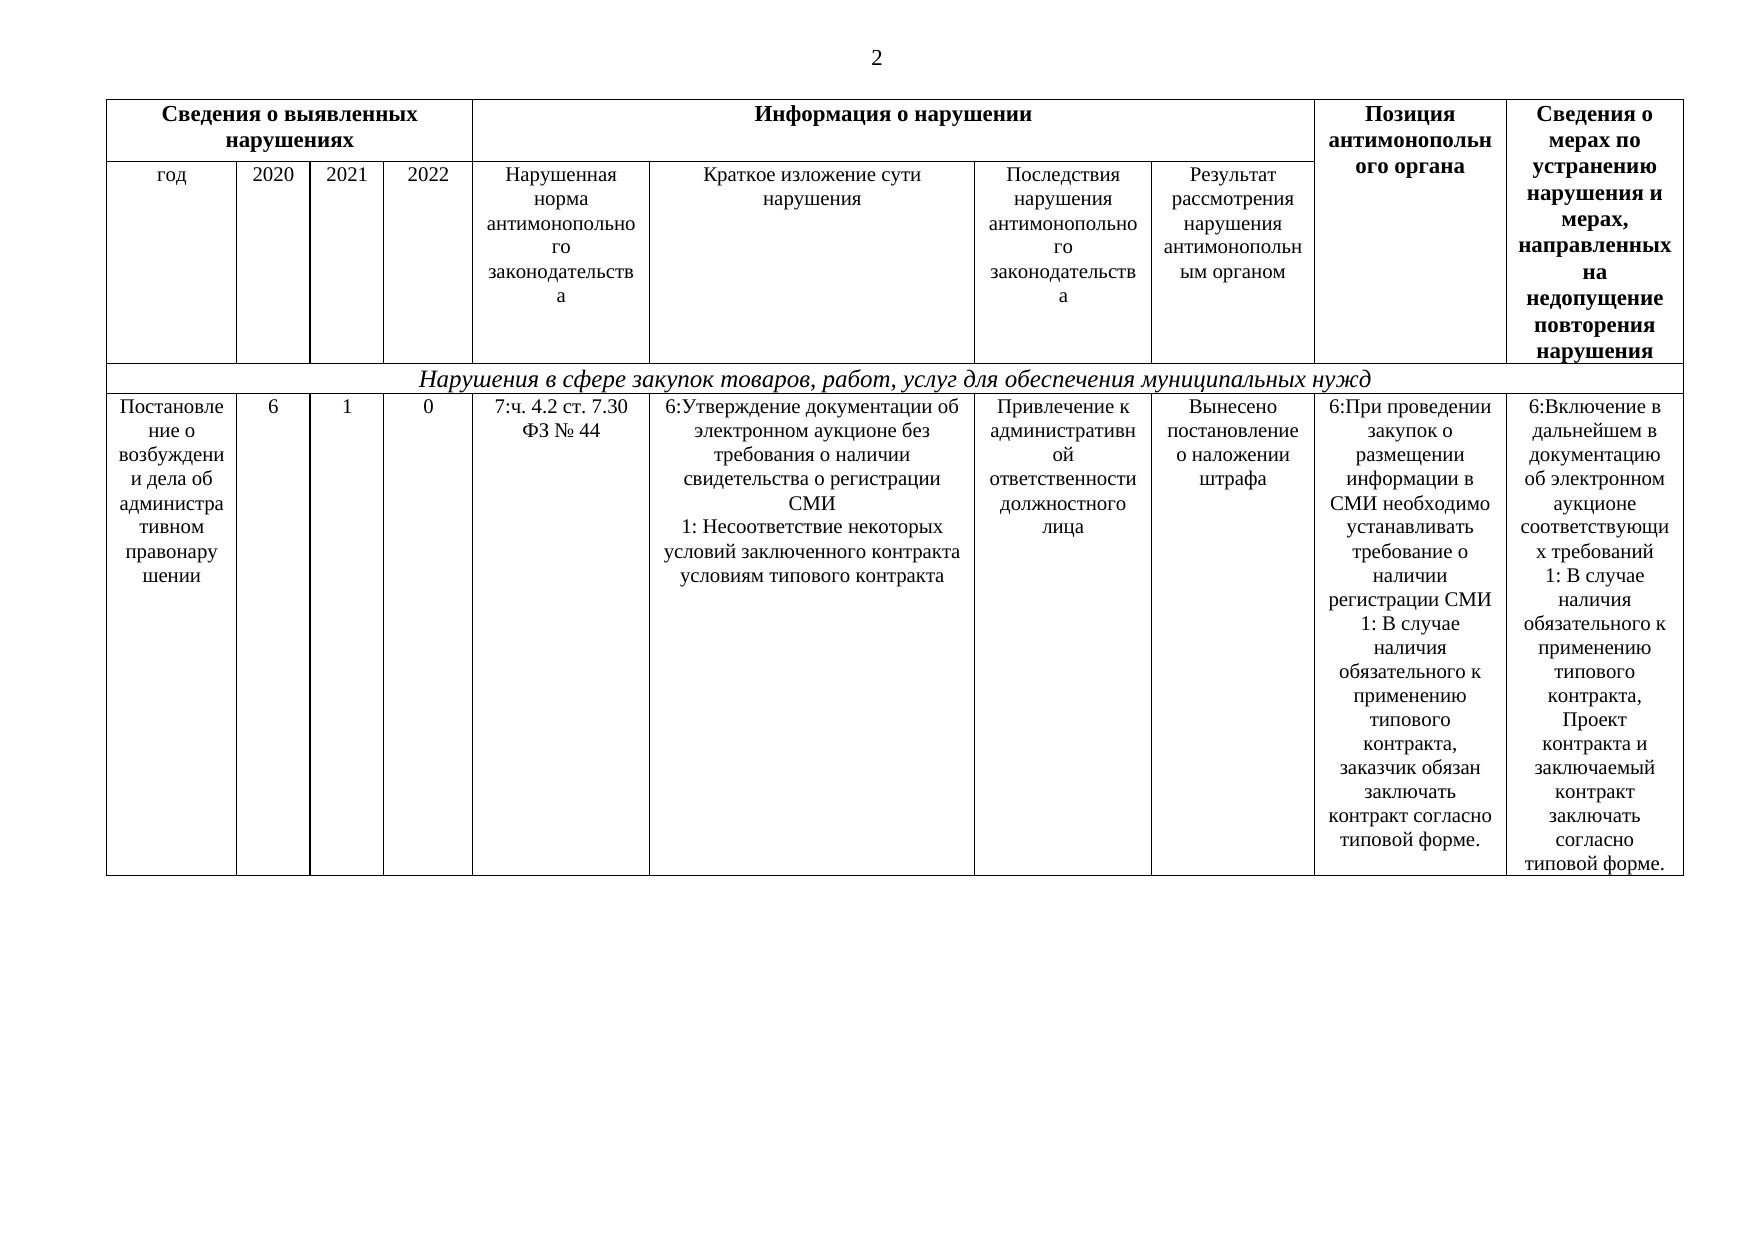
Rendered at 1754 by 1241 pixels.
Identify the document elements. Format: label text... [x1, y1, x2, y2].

table_cell 2021 [311, 162, 383, 363]
table_cell 1 [311, 394, 383, 875]
table_header Информация о нарушении [473, 100, 1314, 161]
table_header Сведения о выявленных нарушениях [107, 100, 472, 161]
table_cell 7:ч. 4.2 ст. 7.30 ФЗ № 44 [473, 394, 649, 875]
table_cell Нарушения в сфере закупок товаров, работ, услуг для обеспечения муниципальных нужд [107, 364, 1683, 393]
table_cell Нарушенная норма антимонопольного законодательства [473, 162, 649, 363]
table_cell Вынесено постановление о наложении штрафа [1152, 394, 1314, 875]
table_cell 2020 [237, 162, 309, 363]
table_cell 2022 [384, 162, 472, 363]
table_cell Последствия нарушения антимонопольного законодательства [975, 162, 1151, 363]
table_cell 6 [237, 394, 309, 875]
table_header Сведения о мерах по устранению нарушения и мерах, направленных на недопущение повторения нарушения [1507, 100, 1683, 363]
table_cell 0 [384, 394, 472, 875]
table_cell Постановление о возбуждении дела об административном правонарушении [107, 394, 236, 875]
table_cell 6:При проведении закупок о размещении информации в СМИ необходимо устанавливать требование о наличии регистрации СМИ 1: В случае наличия обязательного к применению типового контракта, заказчик обязан заключать контракт согласно типовой форме. [1315, 394, 1506, 875]
table_header Позиция антимонопольного органа [1315, 100, 1506, 363]
table_cell 6:Включение в дальнейшем в документацию об электронном аукционе соответствующих требований 1: В случае наличия обязательного к применению типового контракта, Проект контракта и заключаемый контракт заключать согласно типовой форме. [1507, 394, 1683, 875]
table_cell Результат рассмотрения нарушения антимонопольным органом [1152, 162, 1314, 363]
table_cell Краткое изложение сути нарушения [650, 162, 974, 363]
table_cell год [107, 162, 236, 363]
table_cell 6:Утверждение документации об электронном аукционе без требования о наличии свидетельства о регистрации СМИ 1: Несоответствие некоторых условий заключенного контракта условиям типового контракта [650, 394, 974, 875]
table_cell Привлечение к административной ответственности должностного лица [975, 394, 1151, 875]
